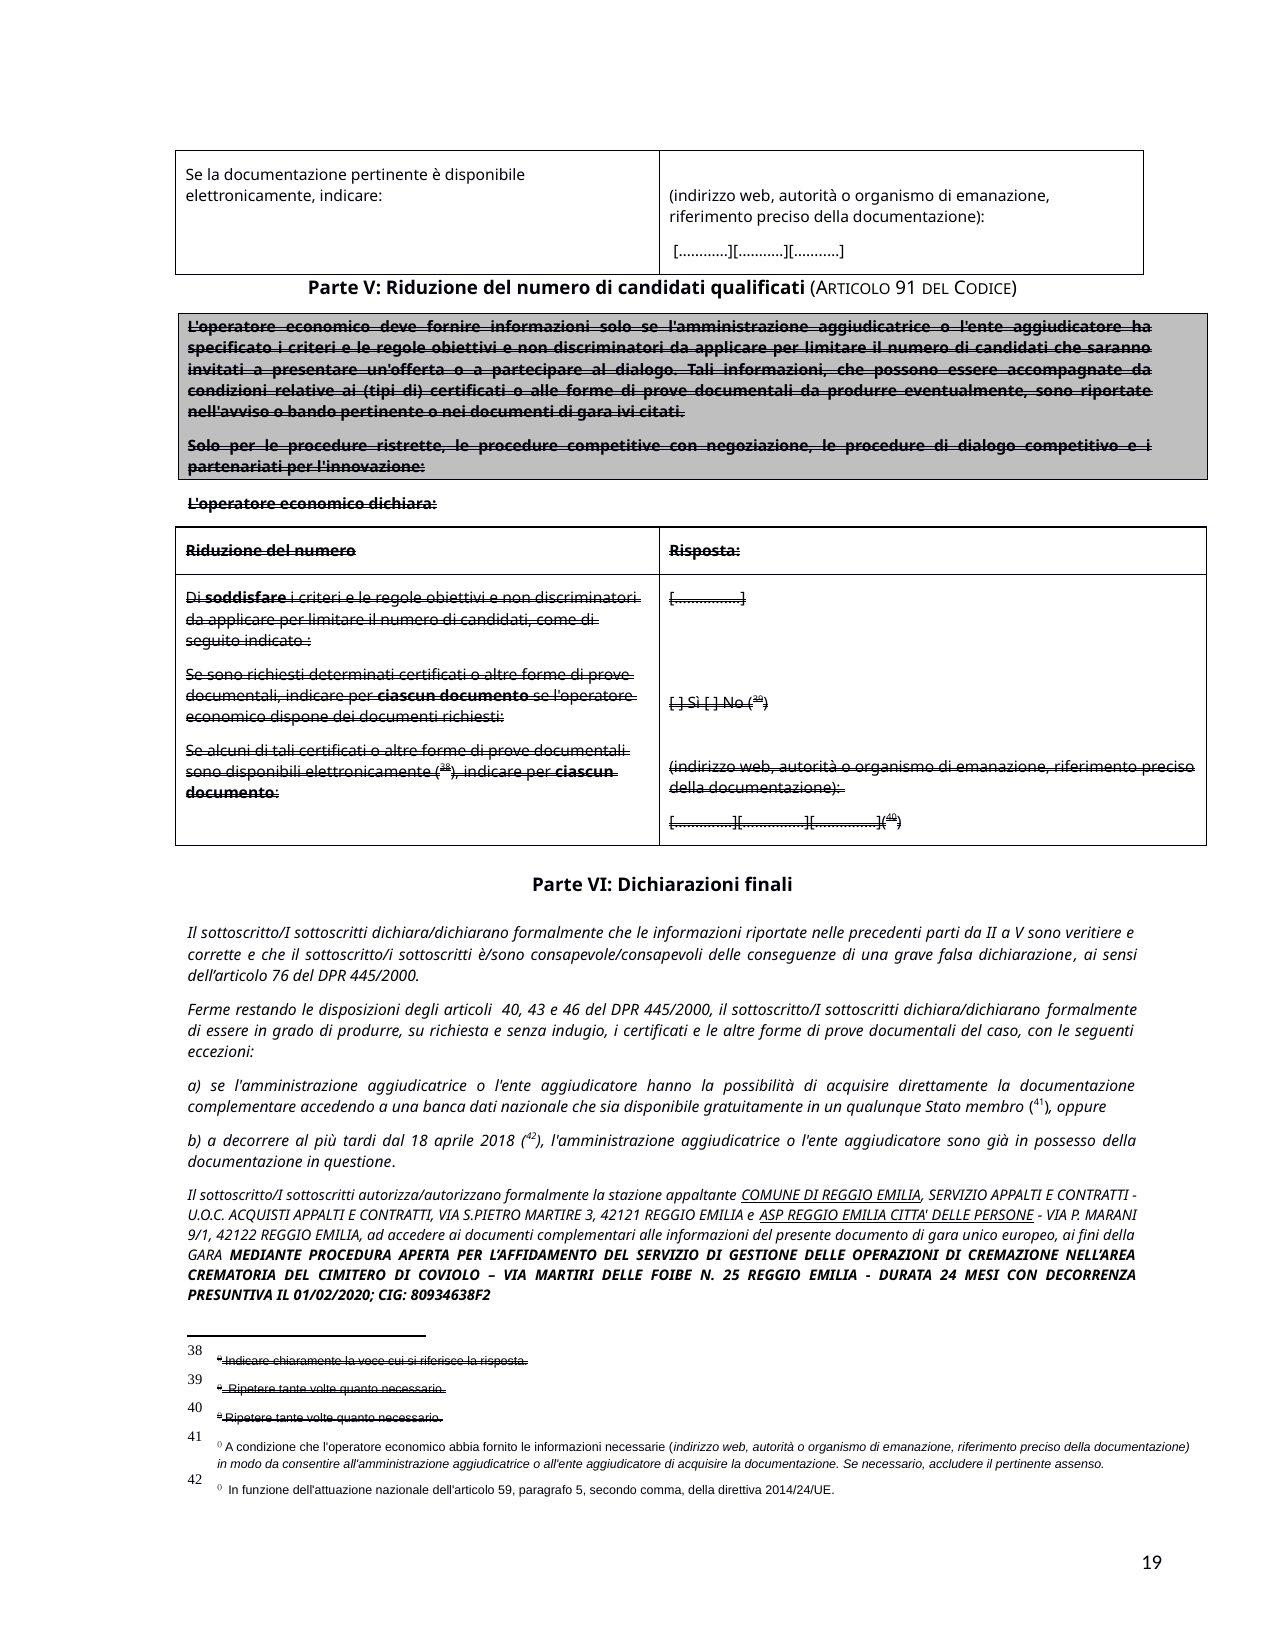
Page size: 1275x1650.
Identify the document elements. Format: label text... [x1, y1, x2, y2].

text b) a decorrere al più tardi dal 18 aprile 2018 (), l'amministrazione aggiudicatrice o l'ente aggiudicatore sono già in possesso della documentazione in questione. [187, 1130, 1137, 1172]
table_header Risposta: [660, 528, 1206, 574]
text Solo per le procedure ristrette, le procedure competitive con negoziazione, le procedure di dialogo competitivo e i partenariati per l'innovazione: [179, 431, 1207, 479]
text a) se l'amministrazione aggiudicatrice o l'ente aggiudicatore hanno la possibilità di acquisire direttamente la documentazione complementare accedendo a una banca dati nazionale che sia disponibile gratuitamente in un qualunque Stato membro (), oppure [187, 1075, 1137, 1117]
text L'operatore economico dichiara: [187, 493, 1137, 514]
text Il sottoscritto/I sottoscritti autorizza/autorizzano formalmente la stazione appaltante COMUNE DI REGGIO EMILIA, SERVIZIO APPALTI E CONTRATTI - U.O.C. ACQUISTI APPALTI E CONTRATTI, VIA S.PIETRO MARTIRE 3, 42121 REGGIO EMILIA e ASP REGGIO EMILIA CITTA' DELLE PERSONE - VIA P. MARANI 9/1, 42122 REGGIO EMILIA, ad accedere ai documenti complementari alle informazioni del presente documento di gara unico europeo, ai fini della GARA MEDIANTE PROCEDURA APERTA PER L’AFFIDAMENTO DEL SERVIZIO DI GESTIONE DELLE OPERAZIONI DI CREMAZIONE NELL’AREA CREMATORIA DEL CIMITERO DI COVIOLO – VIA MARTIRI DELLE FOIBE N. 25 REGGIO EMILIA - DURATA 24 MESI CON DECORRENZA PRESUNTIVA IL 01/02/2020; CIG: 80934638F2 [187, 1185, 1137, 1304]
title Parte VI: Dichiarazioni finali [187, 871, 1137, 897]
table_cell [660, 151, 1143, 273]
table_cell Di soddisfare i criteri e le regole obiettivi e non discriminatori da applicare per limitare il numero di candidati, come di seguito indicato : Se sono richiesti determinati certificati o altre forme di prove documentali, indicare per ciascun documento se l'operatore economico dispone dei documenti richiesti: Se alcuni di tali certificati o altre forme di prove documentali sono disponibili elettronicamente (), indicare per ciascun documento: [176, 575, 659, 845]
text L'operatore economico deve fornire informazioni solo se l'amministrazione aggiudicatrice o l'ente aggiudicatore ha specificato i criteri e le regole obiettivi e non discriminatori da applicare per limitare il numero di candidati che saranno invitati a presentare un'offerta o a partecipare al dialogo. Tali informazioni, che possono essere accompagnate da condizioni relative ai (tipi di) certificati o alle forme di prove documentali da produrre eventualmente, sono riportate nell'avviso o bando pertinente o nei documenti di gara ivi citati. [179, 314, 1207, 422]
text Parte V: Riduzione del numero di candidati qualificati (Articolo 91 del Codice) [187, 275, 1137, 300]
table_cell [176, 151, 659, 273]
table_header Riduzione del numero [176, 528, 659, 574]
text Il sottoscritto/I sottoscritti dichiara/dichiarano formalmente che le informazioni riportate nelle precedenti parti da II a V sono veritiere e corrette e che il sottoscritto/i sottoscritti è/sono consapevole/consapevoli delle conseguenze di una grave falsa dichiarazione, ai sensi dell’articolo 76 del DPR 445/2000. [187, 922, 1137, 986]
table_cell […………….] [ ] Sì [ ] No () (indirizzo web, autorità o organismo di emanazione, riferimento preciso della documentazione): [………..…][……………][……………]() [660, 575, 1206, 845]
text Ferme restando le disposizioni degli articoli 40, 43 e 46 del DPR 445/2000, il sottoscritto/I sottoscritti dichiara/dichiarano formalmente di essere in grado di produrre, su richiesta e senza indugio, i certificati e le altre forme di prove documentali del caso, con le seguenti eccezioni: [187, 998, 1137, 1062]
